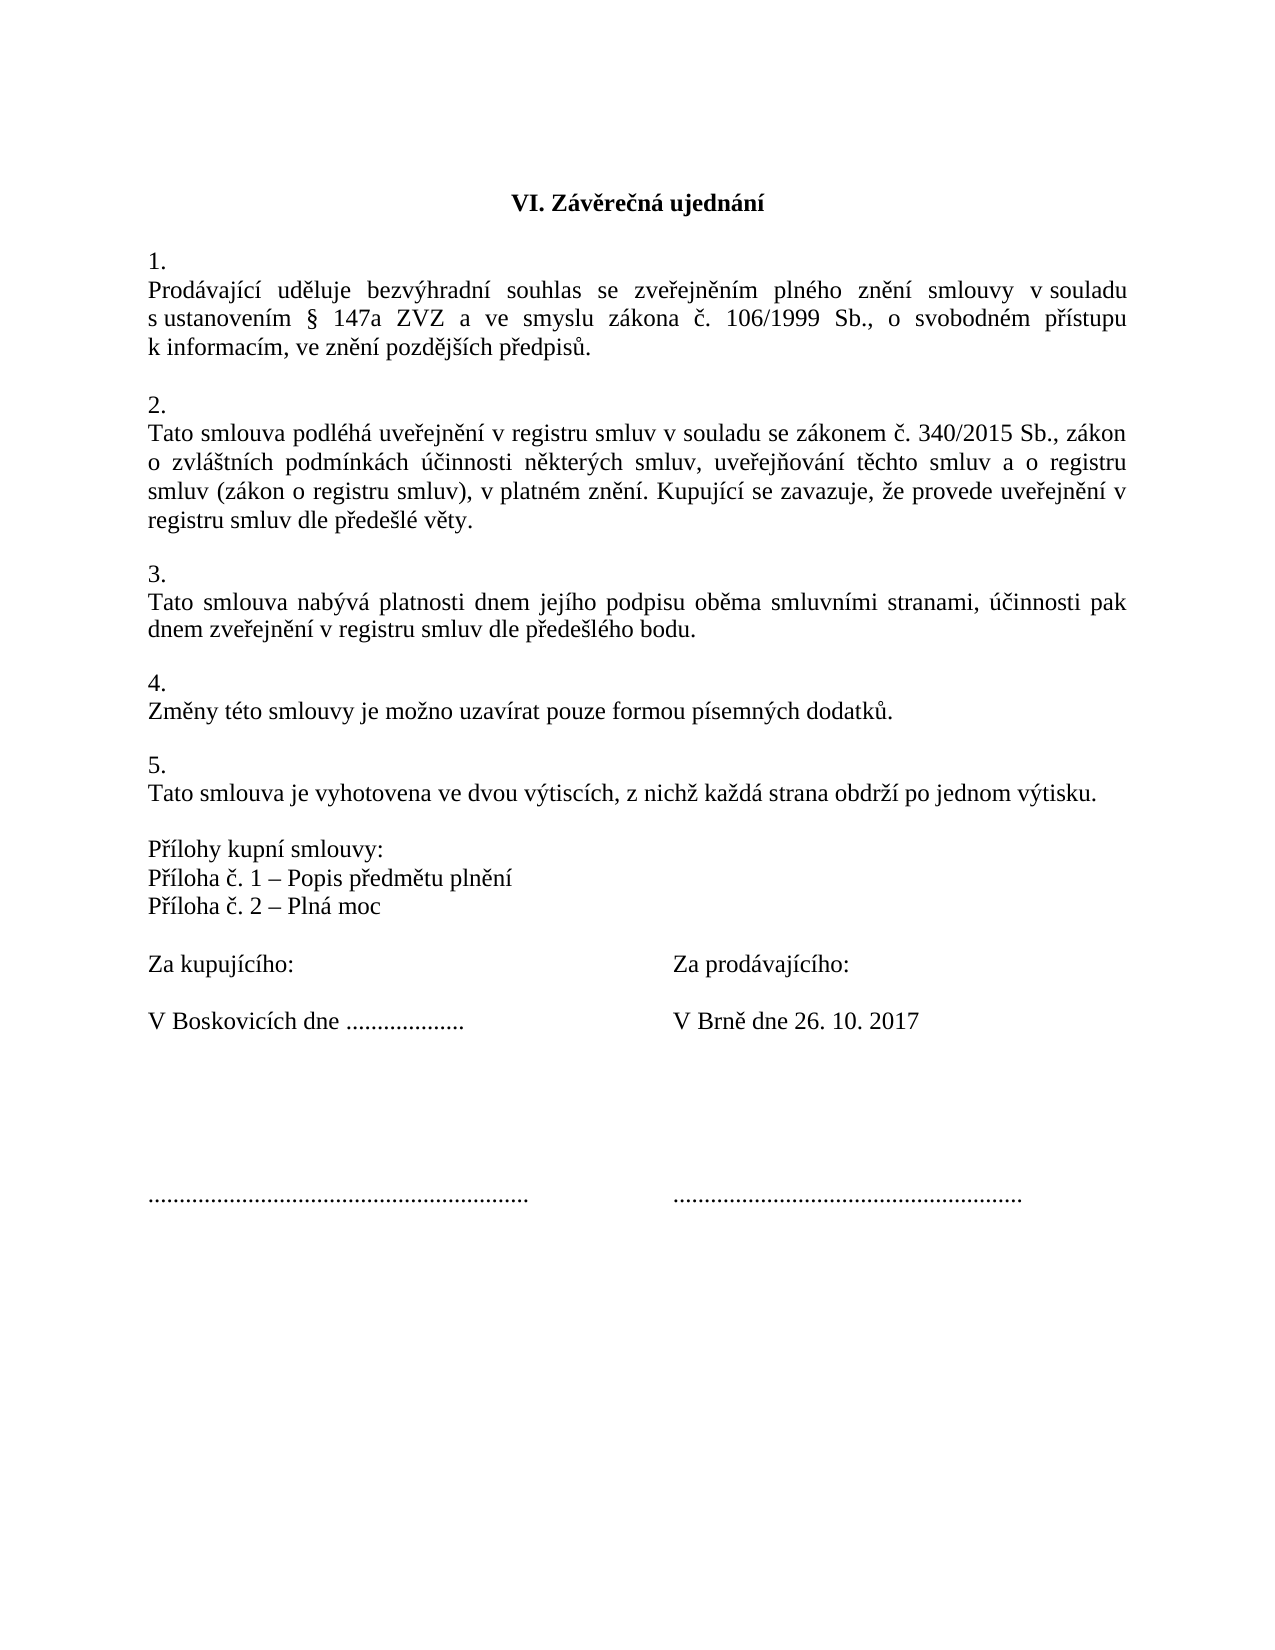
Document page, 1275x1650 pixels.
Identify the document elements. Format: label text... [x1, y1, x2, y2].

text 4. [148, 670, 1127, 697]
text Přílohy kupní smlouvy: [148, 834, 1127, 863]
text VI. Závěrečná ujednání [148, 188, 1127, 217]
text Tato smlouva nabývá platnosti dnem jejího podpisu oběma smluvními stranami, účinnosti pak dnem zveřejnění v registru smluv dle předešlého bodu. [148, 588, 1127, 643]
text Příloha č. 2 – Plná moc [148, 891, 1127, 920]
text ............................................................. ........................................................ [148, 1179, 1127, 1208]
text Příloha č. 1 – Popis předmětu plnění [148, 863, 1127, 891]
text Za kupujícího: Za prodávajícího: [148, 949, 1127, 978]
text Tato smlouva podléhá uveřejnění v registru smluv v souladu se zákonem č. 340/2015 Sb., zákon o zvláštních podmínkách účinnosti některých smluv, uveřejňování těchto smluv a o registru smluv (zákon o registru smluv), v platném znění. Kupující se zavazuje, že provede uveřejnění v registru smluv dle předešlé věty. [148, 418, 1127, 533]
text V Boskovicích dne ................... V Brně dne 26. 10. 2017 [148, 1006, 1127, 1035]
text 5. [148, 752, 1127, 779]
text 3. [148, 561, 1127, 588]
text 2. [148, 390, 1127, 418]
text Prodávající uděluje bezvýhradní souhlas se zveřejněním plného znění smlouvy v souladu s ustanovením § 147a ZVZ a ve smyslu zákona č. 106/1999 Sb., o svobodném přístupu k informacím, ve znění pozdějších předpisů. [148, 275, 1127, 361]
text 1. [148, 246, 1127, 275]
text Změny této smlouvy je možno uzavírat pouze formou písemných dodatků. [148, 697, 1127, 725]
text Tato smlouva je vyhotovena ve dvou výtiscích, z nichž každá strana obdrží po jednom výtisku. [148, 779, 1127, 807]
